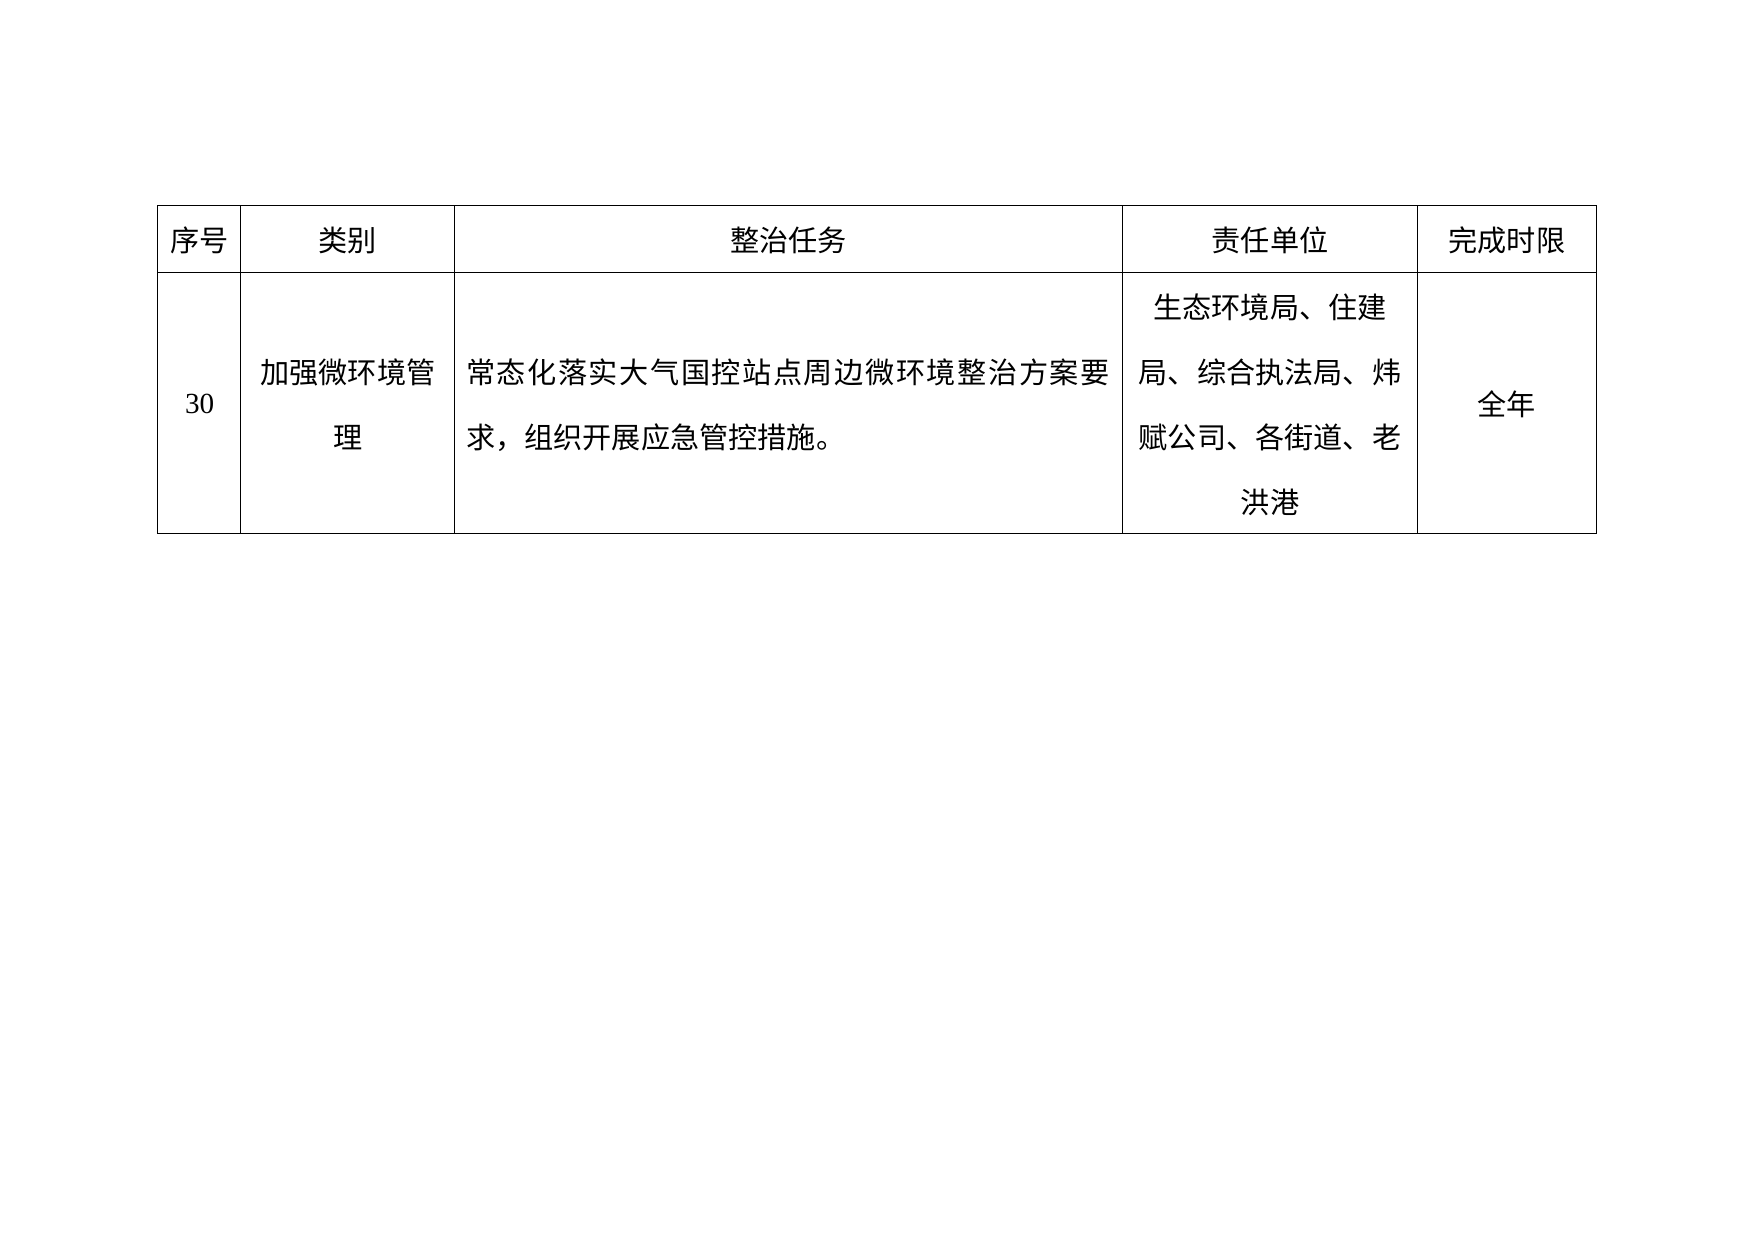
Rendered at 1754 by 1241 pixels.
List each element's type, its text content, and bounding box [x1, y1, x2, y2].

table_cell 生态环境局、住建局、综合执法局、炜赋公司、各街道、老洪港 [1123, 273, 1417, 533]
table_header 整治任务 [455, 206, 1122, 272]
table_cell 加强微环境管理 [241, 273, 454, 533]
table_header 序号 [158, 206, 240, 272]
table_header 类别 [241, 206, 454, 272]
table_header 责任单位 [1123, 206, 1417, 272]
table_header 完成时限 [1418, 206, 1596, 272]
table_cell 全年 [1418, 273, 1596, 533]
table_cell 30 [158, 273, 240, 533]
table_cell 常态化落实大气国控站点周边微环境整治方案要求，组织开展应急管控措施。 [455, 273, 1122, 533]
